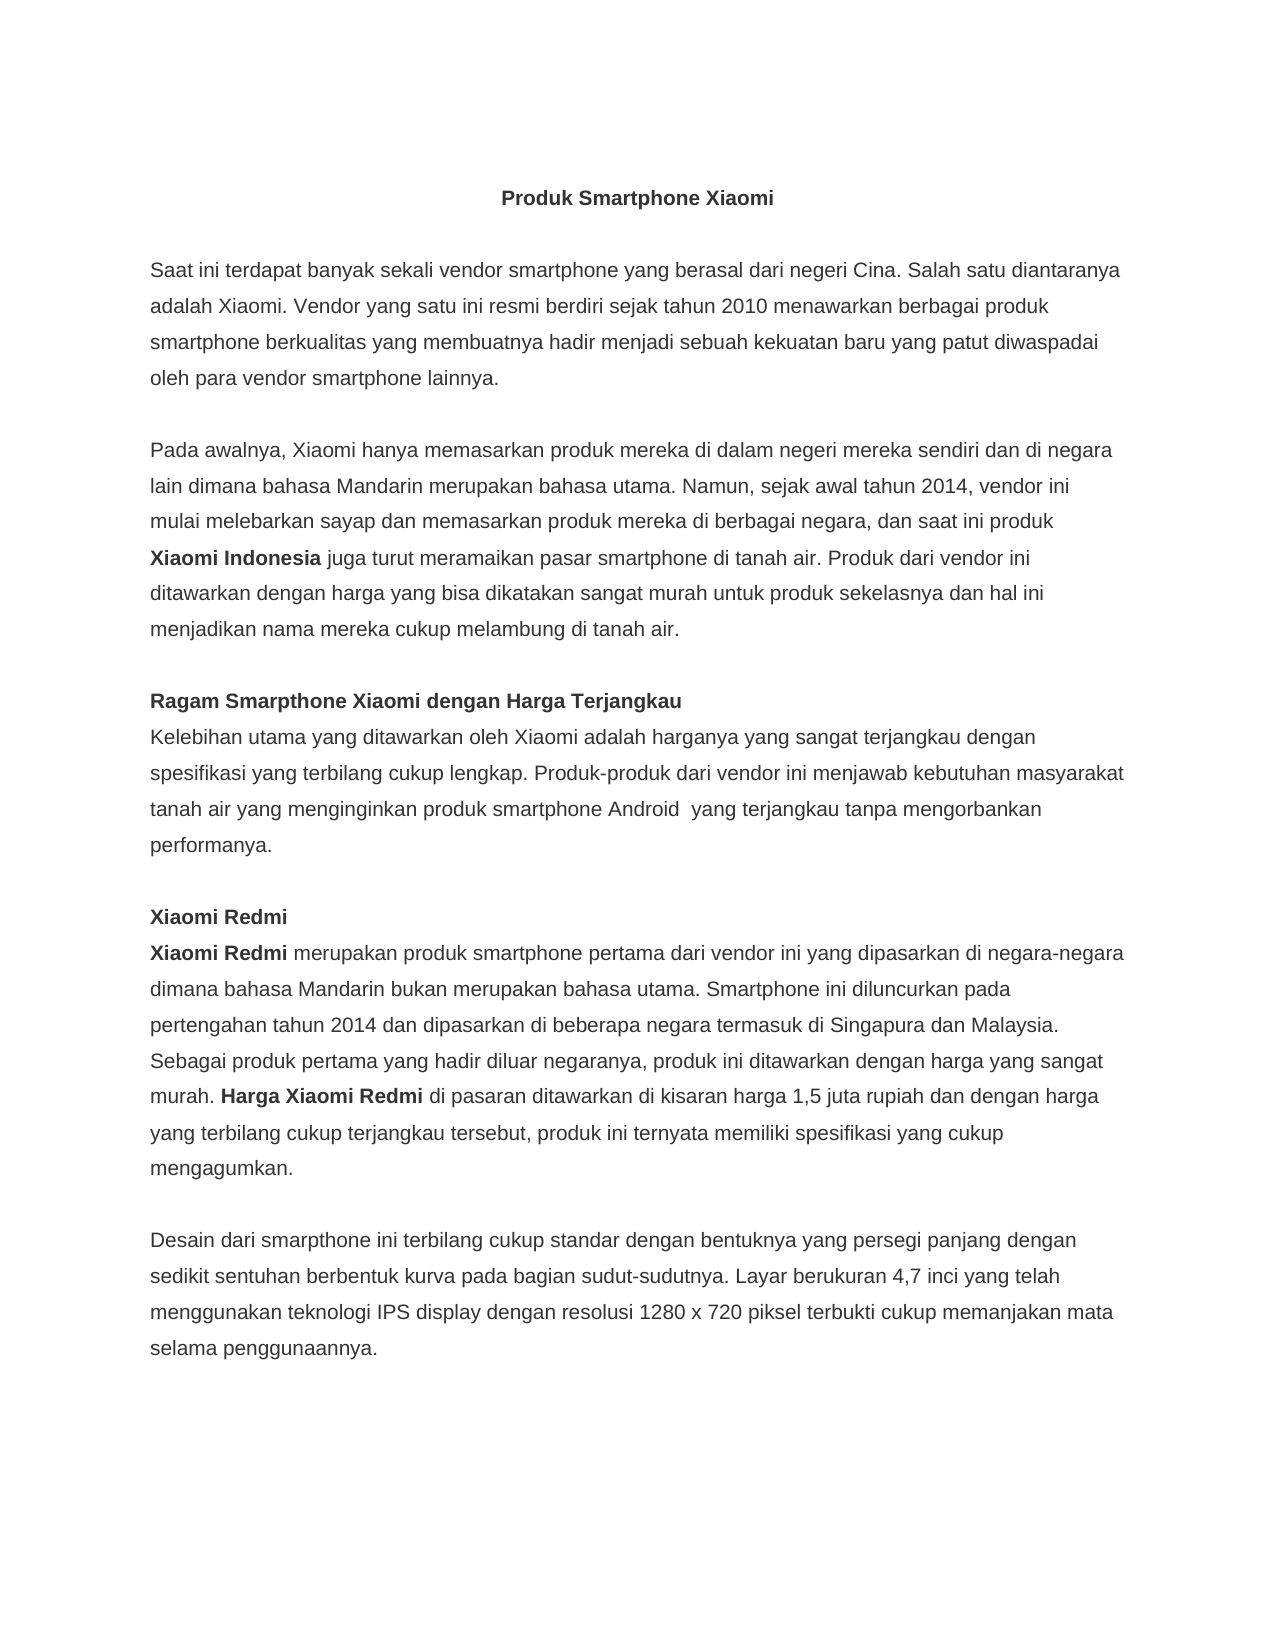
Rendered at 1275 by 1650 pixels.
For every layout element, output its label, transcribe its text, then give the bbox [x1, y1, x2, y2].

text Saat ini terdapat banyak sekali vendor smartphone yang berasal dari negeri Cina. Salah satu diantaranya adalah Xiaomi. Vendor yang satu ini resmi berdiri sejak tahun 2010 menawarkan berbagai produk smartphone berkualitas yang membuatnya hadir menjadi sebuah kekuatan baru yang patut diwaspadai oleh para vendor smartphone lainnya. [150, 258, 1125, 389]
text Produk Smartphone Xiaomi [150, 186, 1125, 210]
text Xiaomi Redmi merupakan produk smartphone pertama dari vendor ini yang dipasarkan di negara-negara dimana bahasa Mandarin bukan merupakan bahasa utama. Smartphone ini diluncurkan pada pertengahan tahun 2014 dan dipasarkan di beberapa negara termasuk di Singapura dan Malaysia. Sebagai produk pertama yang hadir diluar negaranya, produk ini ditawarkan dengan harga yang sangat murah. Harga Xiaomi Redmi di pasaran ditawarkan di kisaran harga 1,5 juta rupiah dan dengan harga yang terbilang cukup terjangkau tersebut, produk ini ternyata memiliki spesifikasi yang cukup mengagumkan. [150, 941, 1125, 1180]
text Xiaomi Redmi [150, 905, 1125, 929]
text Kelebihan utama yang ditawarkan oleh Xiaomi adalah harganya yang sangat terjangkau dengan spesifikasi yang terbilang cukup lengkap. Produk-produk dari vendor ini menjawab kebutuhan masyarakat tanah air yang menginginkan produk smartphone Android yang terjangkau tanpa mengorbankan performanya. [150, 725, 1125, 857]
text Pada awalnya, Xiaomi hanya memasarkan produk mereka di dalam negeri mereka sendiri dan di negara lain dimana bahasa Mandarin merupakan bahasa utama. Namun, sejak awal tahun 2014, vendor ini mulai melebarkan sayap dan memasarkan produk mereka di berbagai negara, dan saat ini produk Xiaomi Indonesia juga turut meramaikan pasar smartphone di tanah air. Produk dari vendor ini ditawarkan dengan harga yang bisa dikatakan sangat murah untuk produk sekelasnya dan hal ini menjadikan nama mereka cukup melambung di tanah air. [150, 437, 1125, 641]
text Desain dari smarpthone ini terbilang cukup standar dengan bentuknya yang persegi panjang dengan sedikit sentuhan berbentuk kurva pada bagian sudut-sudutnya. Layar berukuran 4,7 inci yang telah menggunakan teknologi IPS display dengan resolusi 1280 x 720 piksel terbukti cukup memanjakan mata selama penggunaannya. [150, 1228, 1125, 1360]
text Ragam Smarpthone Xiaomi dengan Harga Terjangkau [150, 689, 1125, 713]
